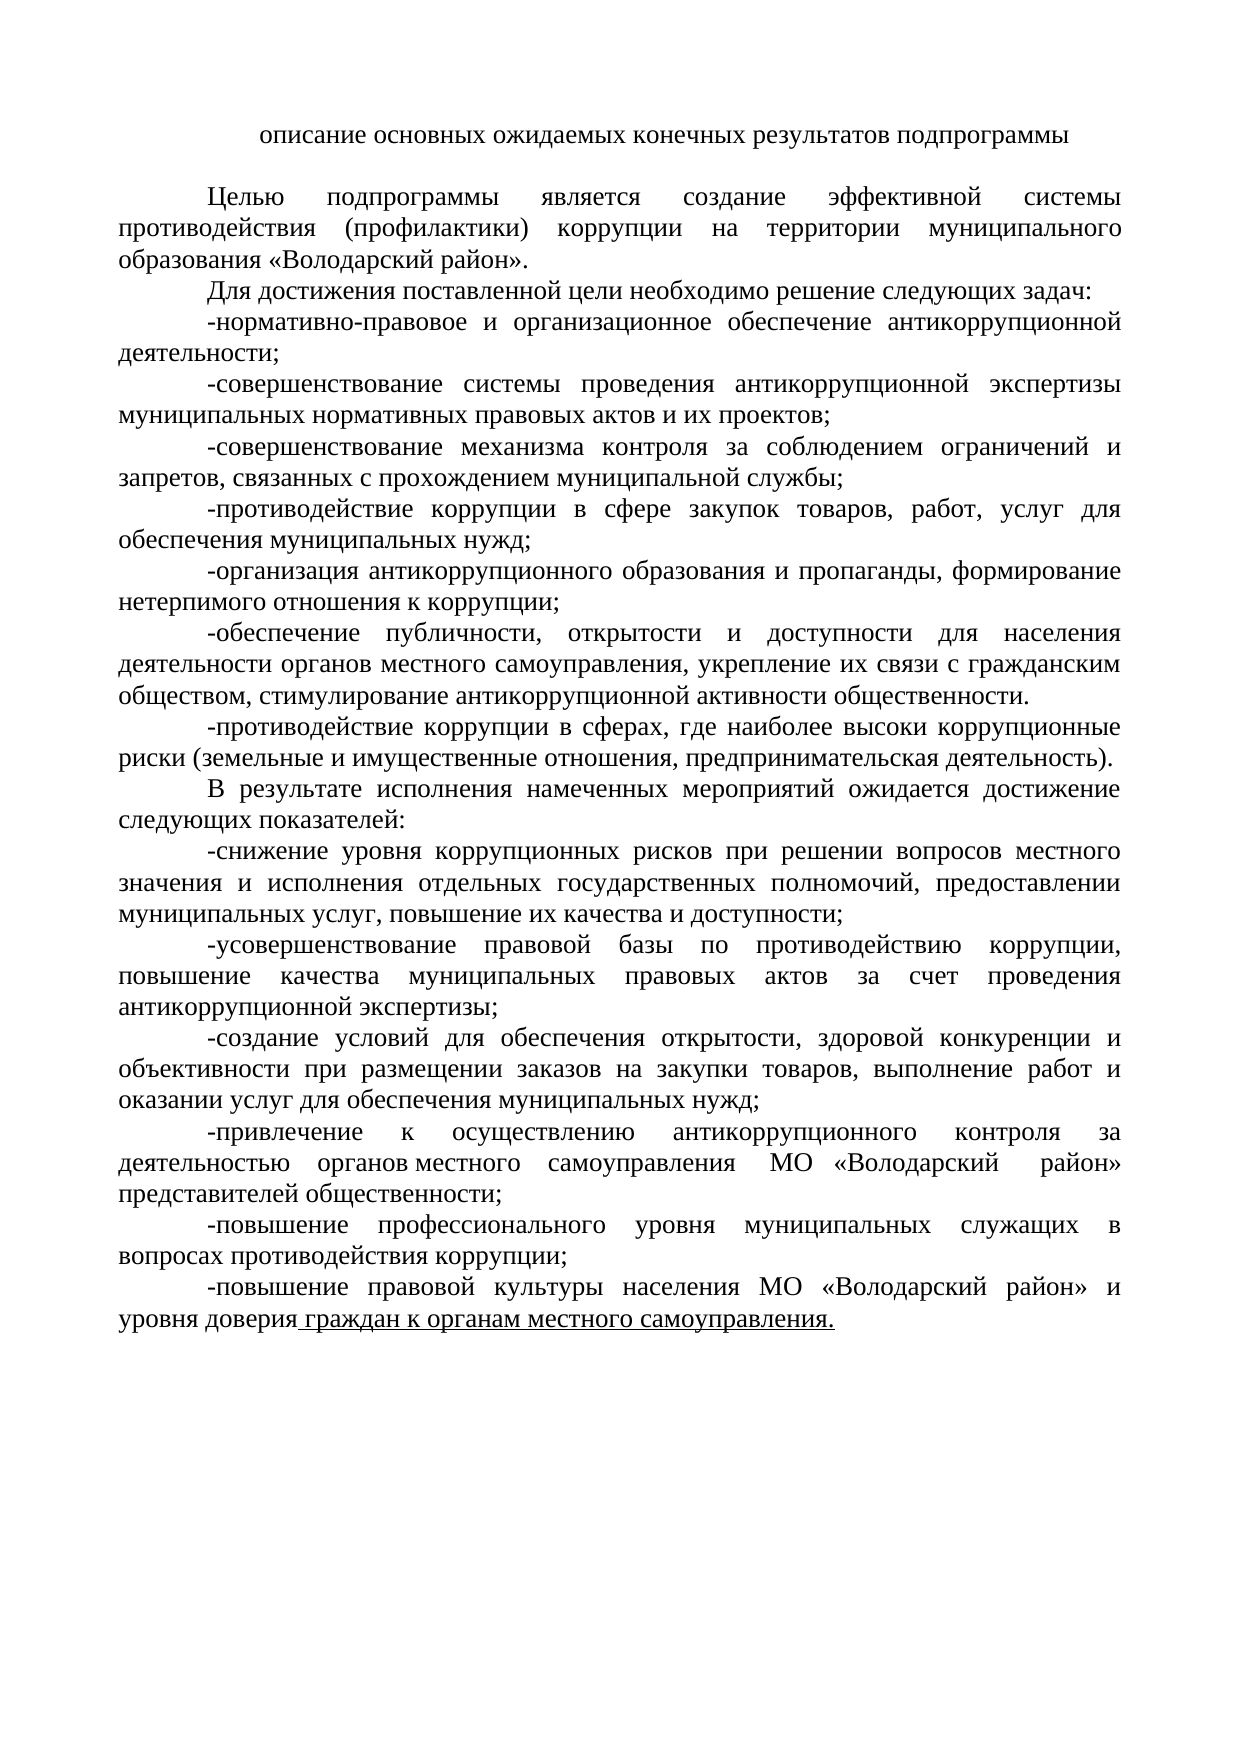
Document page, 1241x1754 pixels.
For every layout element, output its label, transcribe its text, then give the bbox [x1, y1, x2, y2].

text -усовершенствование правовой базы по противодействию коррупции, повышение качества муниципальных правовых актов за счет проведения антикоррупционной экспертизы; [118, 928, 1122, 1021]
text -снижение уровня коррупционных рисков при решении вопросов местного значения и исполнения отдельных государственных полномочий, предоставлении муниципальных услуг, повышение их качества и доступности; [118, 834, 1122, 928]
text Целью подпрограммы является создание эффективной системы противодействия (профилактики) коррупции на территории муниципального образования «Володарский район». [118, 180, 1122, 274]
text -обеспечение публичности, открытости и доступности для населения деятельности органов местного самоуправления, укрепление их связи с гражданским обществом, стимулирование антикоррупционной активности общественности. [118, 616, 1122, 710]
text -совершенствование системы проведения антикоррупционной экспертизы муниципальных нормативных правовых актов и их проектов; [118, 367, 1122, 429]
text -создание условий для обеспечения открытости, здоровой конкуренции и объективности при размещении заказов на закупки товаров, выполнение работ и оказании услуг для обеспечения муниципальных нужд; [118, 1021, 1122, 1115]
text -противодействие коррупции в сфере закупок товаров, работ, услуг для обеспечения муниципальных нужд; [118, 492, 1122, 554]
text -привлечение к осуществлению антикоррупционного контроля за деятельностью органов местного самоуправления МО «Володарский район» представителей общественности; [118, 1115, 1122, 1208]
text В результате исполнения намеченных мероприятий ожидается достижение следующих показателей: [118, 772, 1122, 834]
text Для достижения поставленной цели необходимо решение следующих задач: [118, 274, 1122, 305]
text -нормативно-правовое и организационное обеспечение антикоррупционной деятельности; [118, 305, 1122, 367]
text -совершенствование механизма контроля за соблюдением ограничений и запретов, связанных с прохождением муниципальной службы; [118, 429, 1122, 492]
text -организация антикоррупционного образования и пропаганды, формирование нетерпимого отношения к коррупции; [118, 554, 1122, 616]
text -повышение правовой культуры населения МО «Володарский район» и уровня доверия граждан к органам местного самоуправления. [118, 1271, 1122, 1333]
text -противодействие коррупции в сферах, где наиболее высоки коррупционные риски (земельные и имущественные отношения, предпринимательская деятельность). [118, 710, 1122, 772]
text описание основных ожидаемых конечных результатов подпрограммы [118, 118, 1122, 149]
text -повышение профессионального уровня муниципальных служащих в вопросах противодействия коррупции; [118, 1208, 1122, 1271]
